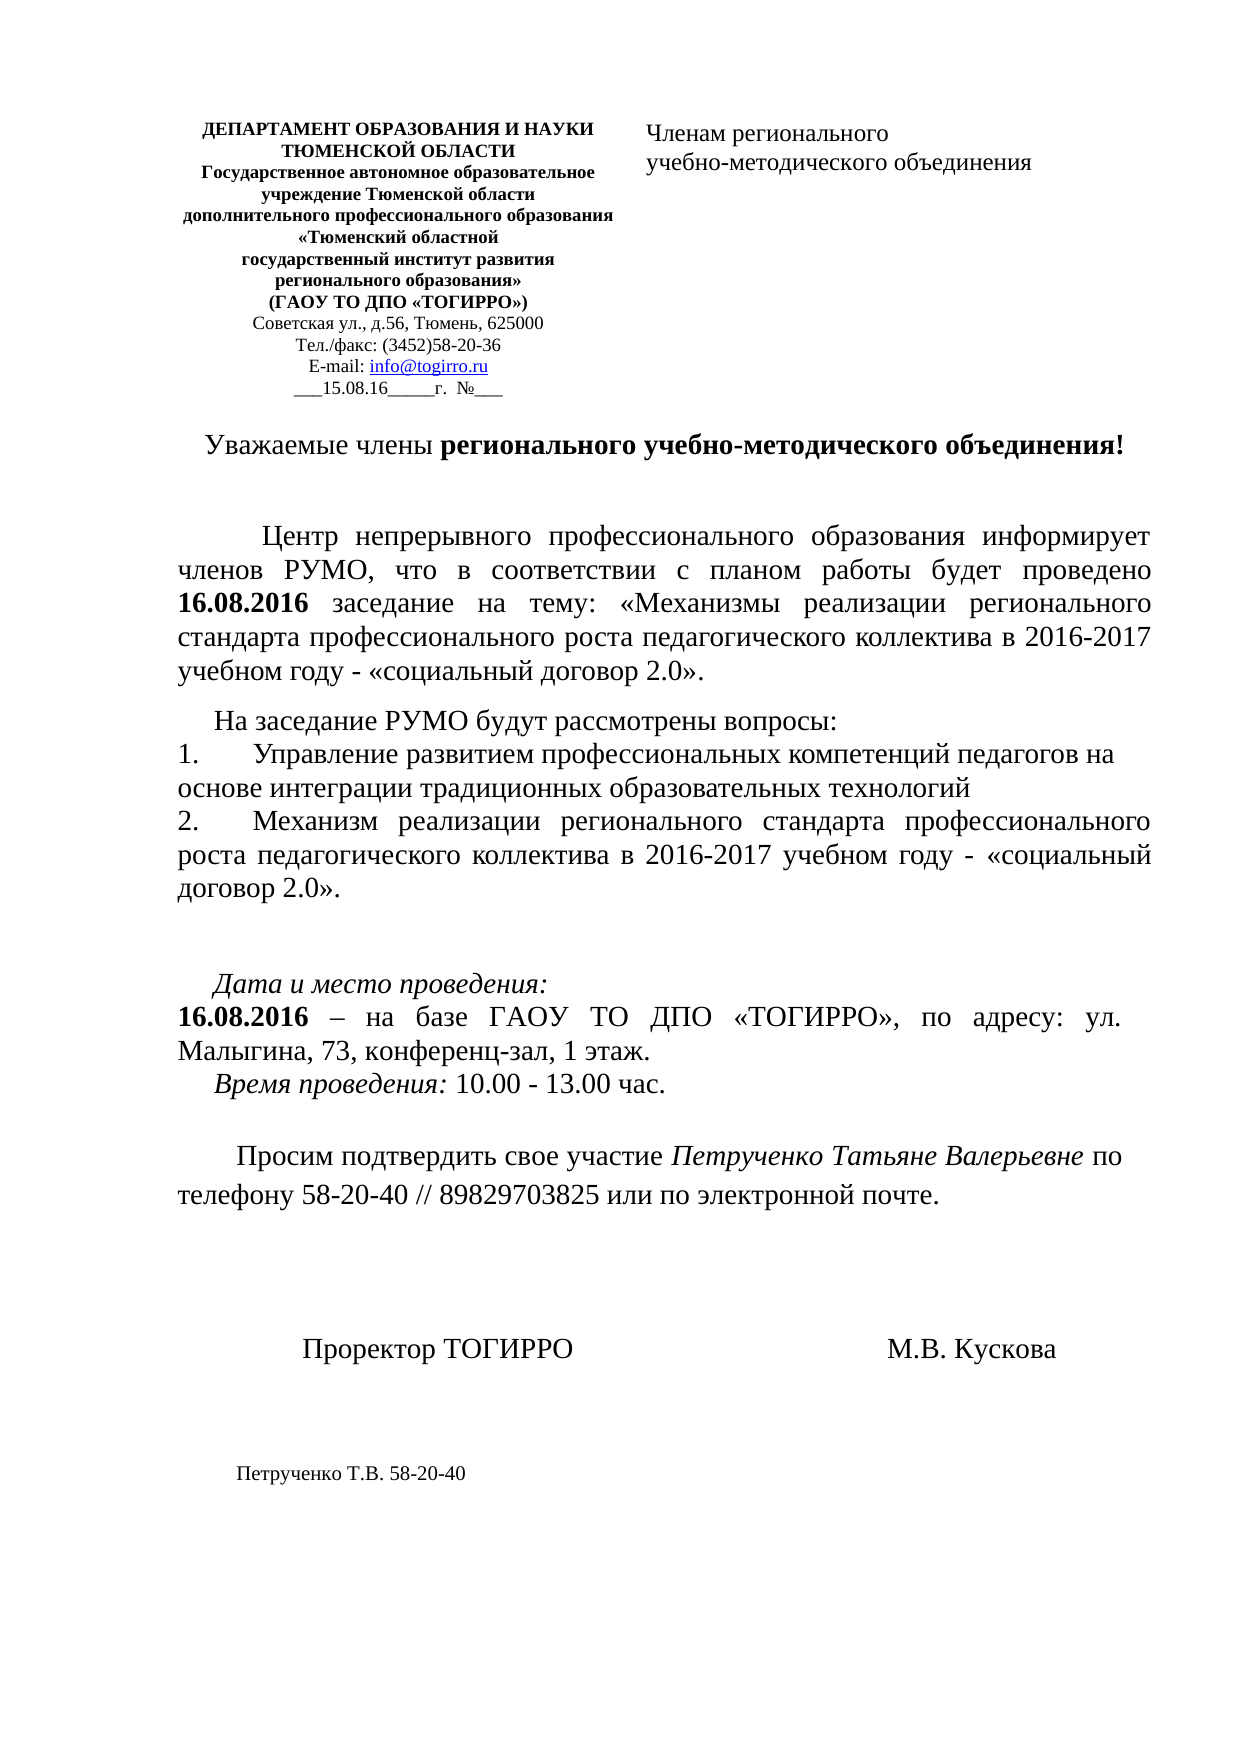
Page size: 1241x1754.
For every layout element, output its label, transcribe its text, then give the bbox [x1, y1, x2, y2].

list Управление развитием профессиональных компетенций педагогов на основе интеграции традиционных образовательных технологий [177, 736, 1152, 803]
text На заседание РУМО будут рассмотрены вопросы: [177, 703, 1122, 736]
text Время проведения: 10.00 - 13.00 час. [177, 1066, 1122, 1100]
text Петрученко Т.В. 58-20-40 [177, 1461, 1122, 1485]
text 16.08.2016 – на базе ГАОУ ТО ДПО «ТОГИРРО», по адресу: ул. Малыгина, 73, конференц-зал, 1 этаж. [177, 999, 1122, 1066]
text Уважаемые члены регионального учебно-методического объединения! [177, 427, 1152, 461]
text Дата и место проведения: [177, 966, 1122, 999]
text Проректор ТОГИРРО М.В. Кускова [177, 1331, 1122, 1365]
table_header ДЕПАРТАМЕНТ ОБРАЗОВАНИЯ И НАУКИ ТЮМЕНСКОЙ ОБЛАСТИ Государственное автономное образовательное учреждение Тюменской области дополнительного профессионального образования «Тюменский областной государственный институт развития регионального образования» (ГАОУ ТО ДПО «ТОГИРРО») Советская ул., д.56, Тюмень, 625000 Тел./факс: (3452)58-20-36 Е-mail: info@togirro.ru ___15.08.16_____г. №___ [162, 118, 634, 427]
text Центр непрерывного профессионального образования информирует членов РУМО, что в соответствии с планом работы будет проведено 16.08.2016 заседание на тему: «Механизмы реализации регионального стандарта профессионального роста педагогического коллектива в 2016-2017 учебном году - «социальный договор 2.0». [177, 518, 1152, 686]
list Механизм реализации регионального стандарта профессионального роста педагогического коллектива в 2016-2017 учебном году - «социальный договор 2.0». [177, 803, 1152, 904]
table_header Членам регионального учебно-методического объединения [635, 118, 1151, 427]
text Просим подтвердить свое участие Петрученко Татьяне Валерьевне по телефону 58-20-40 // 89829703825 или по электронной почте. [177, 1138, 1122, 1211]
